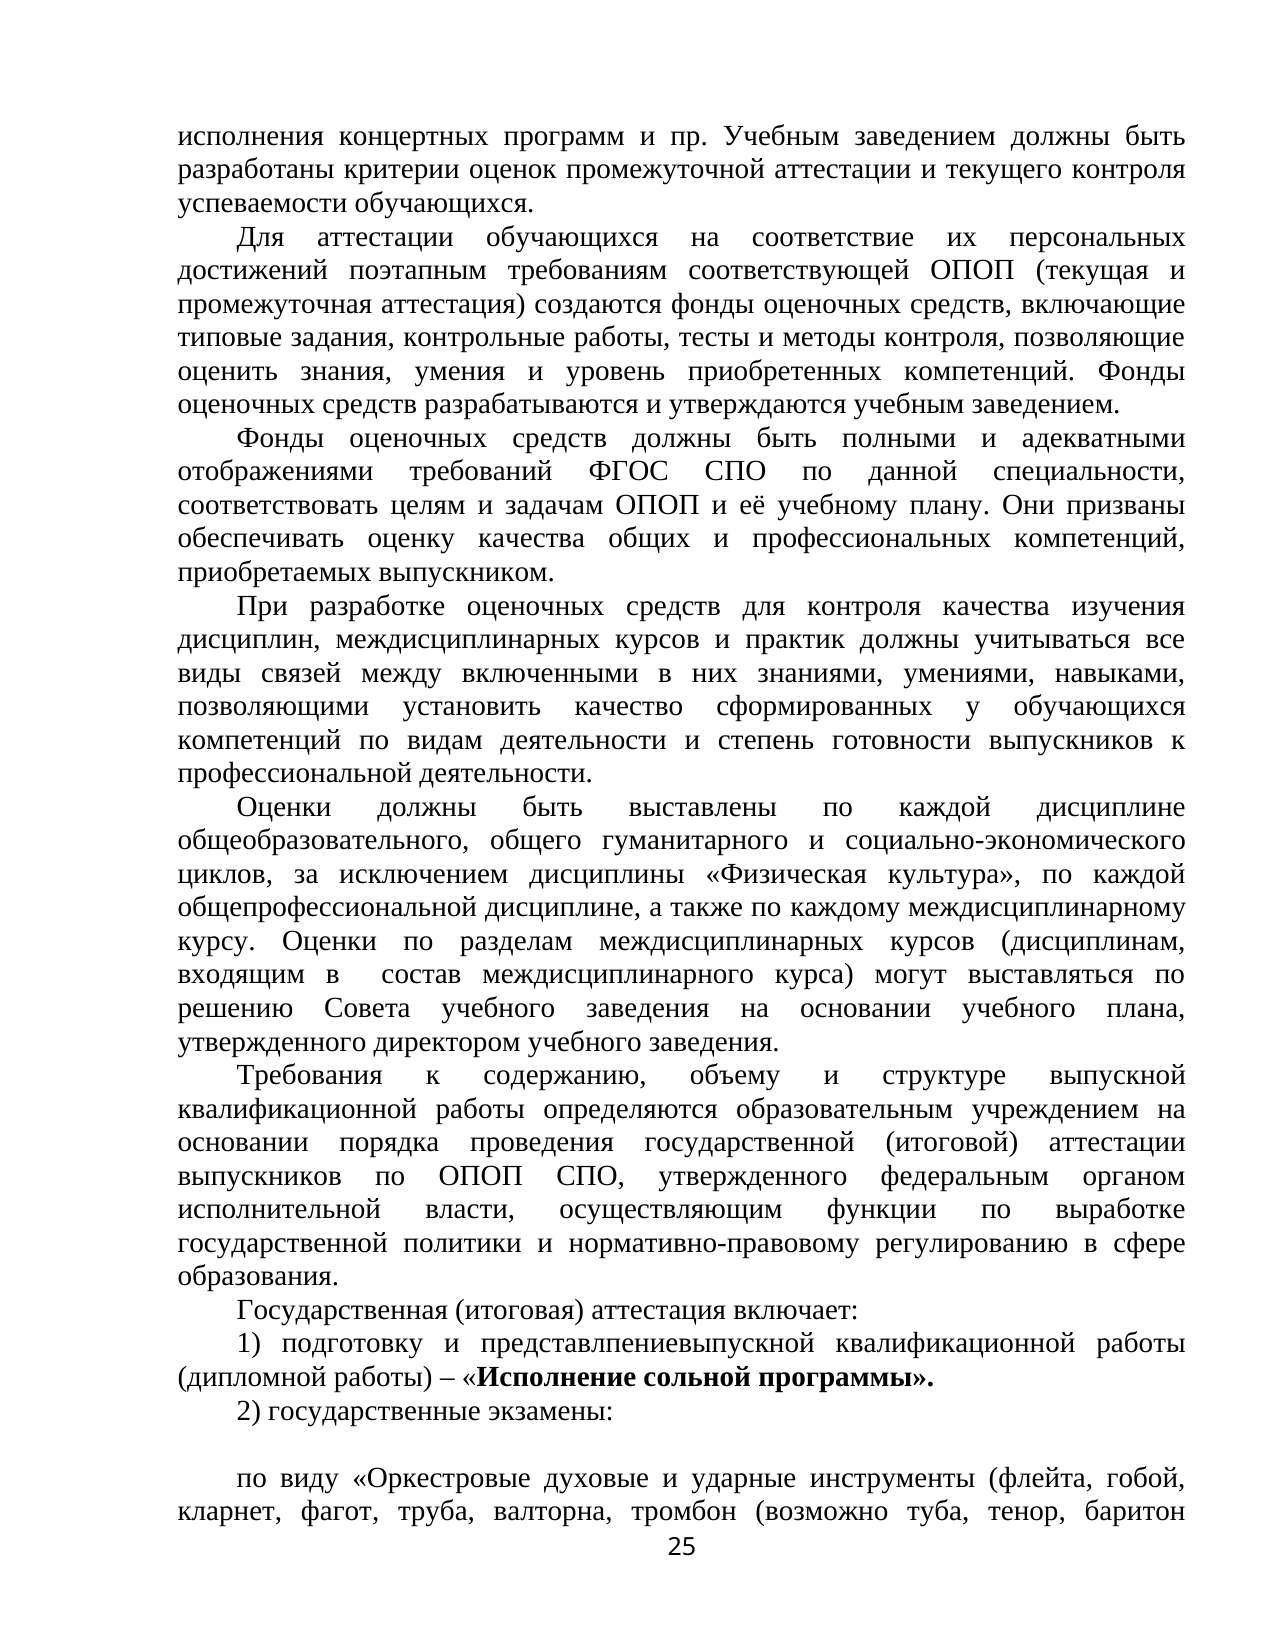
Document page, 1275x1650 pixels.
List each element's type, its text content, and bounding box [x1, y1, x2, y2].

text 2) государственные экзамены: [177, 1393, 1186, 1426]
text 1) подготовку и представлпениевыпускной квалификационной работы (дипломной работы) – «Исполнение сольной программы». [177, 1326, 1186, 1393]
text Государственная (итоговая) аттестация включает: [177, 1292, 1186, 1326]
text Требования к содержанию, объему и структуре выпускной квалификационной работы определяются образовательным учреждением на основании порядка проведения государственной (итоговой) аттестации выпускников по ОПОП СПО, утвержденного федеральным органом исполнительной власти, осуществляющим функции по выработке государственной политики и нормативно-правовому регулированию в сфере образования. [177, 1057, 1186, 1292]
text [177, 118, 1186, 219]
text Для аттестации обучающихся на соответствие их персональных достижений поэтапным требованиям соответствующей ОПОП (текущая и промежуточная аттестация) создаются фонды оценочных средств, включающие типовые задания, контрольные работы, тесты и методы контроля, позволяющие оценить знания, умения и уровень приобретенных компетенций. Фонды оценочных средств разрабатываются и утверждаются учебным заведением. [177, 219, 1186, 420]
text При разработке оценочных средств для контроля качества изучения дисциплин, междисциплинарных курсов и практик должны учитываться все виды связей между включенными в них знаниями, умениями, навыками, позволяющими установить качество сформированных у обучающихся компетенций по видам деятельности и степень готовности выпускников к профессиональной деятельности. [177, 588, 1186, 789]
text Фонды оценочных средств должны быть полными и адекватными отображениями требований ФГОС СПО по данной специальности, соответствовать целям и задачам ОПОП и её учебному плану. Они призваны обеспечивать оценку качества общих и профессиональных компетенций, приобретаемых выпускником. [177, 420, 1186, 588]
text Оценки должны быть выставлены по каждой дисциплине общеобразовательного, общего гуманитарного и социально-экономического циклов, за исключением дисциплины «Физическая культура», по каждой общепрофессиональной дисциплине, а также по каждому междисциплинарному курсу. Оценки по разделам междисциплинарных курсов (дисциплинам, входящим в состав междисциплинарного курса) могут выставляться по решению Совета учебного заведения на основании учебного плана, утвержденного директором учебного заведения. [177, 789, 1186, 1057]
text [177, 1460, 1186, 1527]
